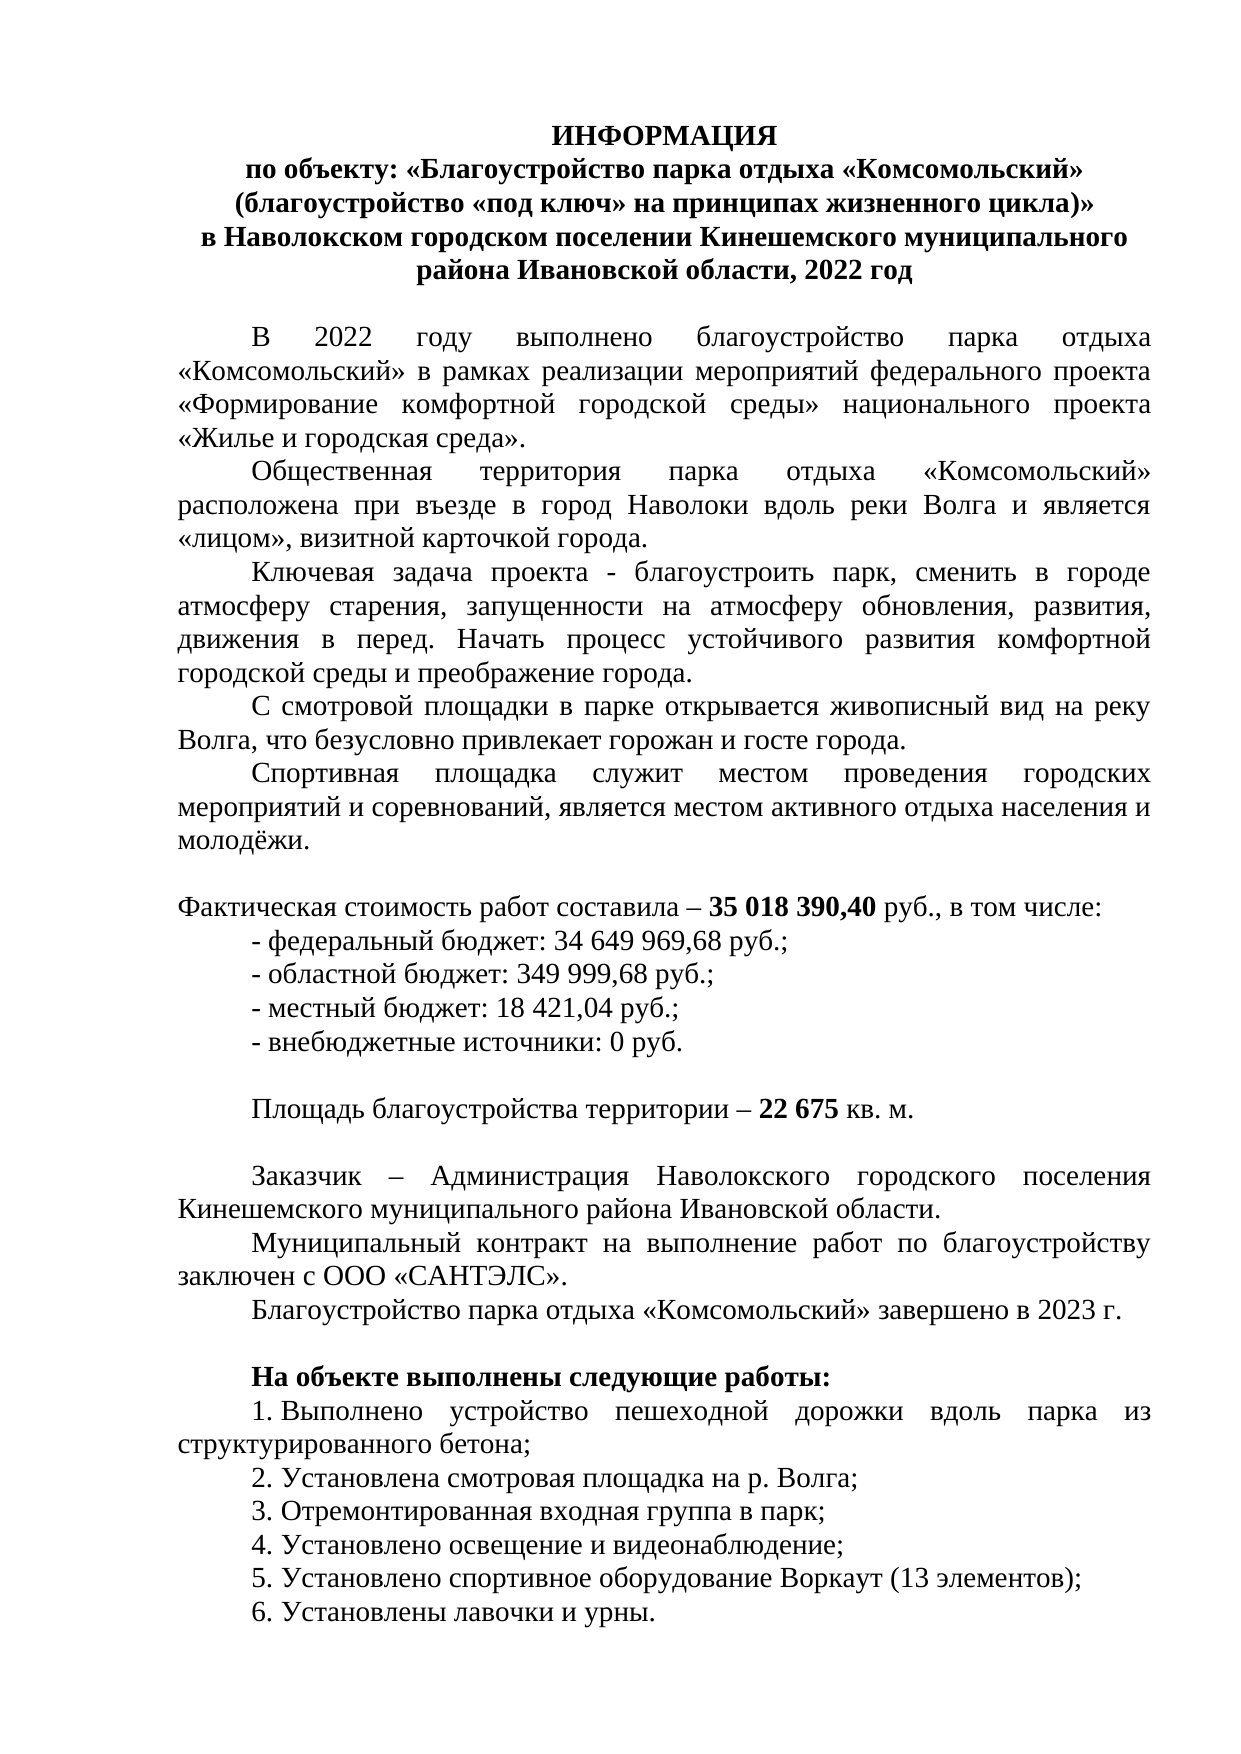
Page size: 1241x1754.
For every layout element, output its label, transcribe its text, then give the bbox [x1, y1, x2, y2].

text Благоустройство парка отдыха «Комсомольский» завершено в 2023 г. [177, 1292, 1152, 1326]
text Общественная территория парка отдыха «Комсомольский» расположена при въезде в город Наволоки вдоль реки Волга и является «лицом», визитной карточкой города. [177, 453, 1152, 554]
text - внебюджетные источники: 0 руб. [177, 1024, 1152, 1057]
list Установлена смотровая площадка на р. Волга; [177, 1460, 1152, 1493]
list Установлено освещение и видеонаблюдение; [177, 1527, 1152, 1560]
list Установлено спортивное оборудование Воркаут (13 элементов); [177, 1560, 1152, 1594]
text по объекту: «Благоустройство парка отдыха «Комсомольский» (благоустройство «под ключ» на принципах жизненного цикла)» [177, 152, 420, 219]
text На объекте выполнены следующие работы: [177, 1359, 1152, 1393]
text В 2022 году выполнено благоустройство парка отдыха «Комсомольский» в рамках реализации мероприятий федерального проекта «Формирование комфортной городской среды» национального проекта «Жилье и городская среда». [177, 319, 1152, 453]
text - местный бюджет: 18 421,04 руб.; [177, 990, 1152, 1024]
text ИНФОРМАЦИЯ [177, 118, 1152, 152]
text Спортивная площадка служит местом проведения городских мероприятий и соревнований, является местом активного отдыха населения и молодёжи. [177, 755, 1152, 856]
text - областной бюджет: 349 999,68 руб.; [177, 957, 1152, 990]
list Отремонтированная входная группа в парк; [177, 1493, 1152, 1527]
text в Наволокском городском поселении Кинешемского муниципального района Ивановской области, 2022 год [177, 219, 1152, 286]
text Фактическая стоимость работ составила – 35 018 390,40 руб., в том числе: [177, 889, 1152, 923]
text Муниципальный контракт на выполнение работ по благоустройству заключен с ООО «САНТЭЛС». [177, 1225, 1152, 1292]
text Площадь благоустройства территории – 22 675 кв. м. [177, 1091, 1152, 1124]
list Выполнено устройство пешеходной дорожки вдоль парка из структурированного бетона; [177, 1393, 1152, 1460]
list Установлены лавочки и урны. [177, 1594, 1152, 1627]
text Ключевая задача проекта - благоустроить парк, сменить в городе атмосферу старения, запущенности на атмосферу обновления, развития, движения в перед. Начать процесс устойчивого развития комфортной городской среды и преображение города. [177, 554, 1152, 688]
text - федеральный бюджет: 34 649 969,68 руб.; [177, 923, 1152, 957]
text С смотровой площадки в парке открывается живописный вид на реку Волга, что безусловно привлекает горожан и госте города. [177, 688, 1152, 755]
text Заказчик – Администрация Наволокского городского поселения Кинешемского муниципального района Ивановской области. [177, 1158, 1152, 1225]
